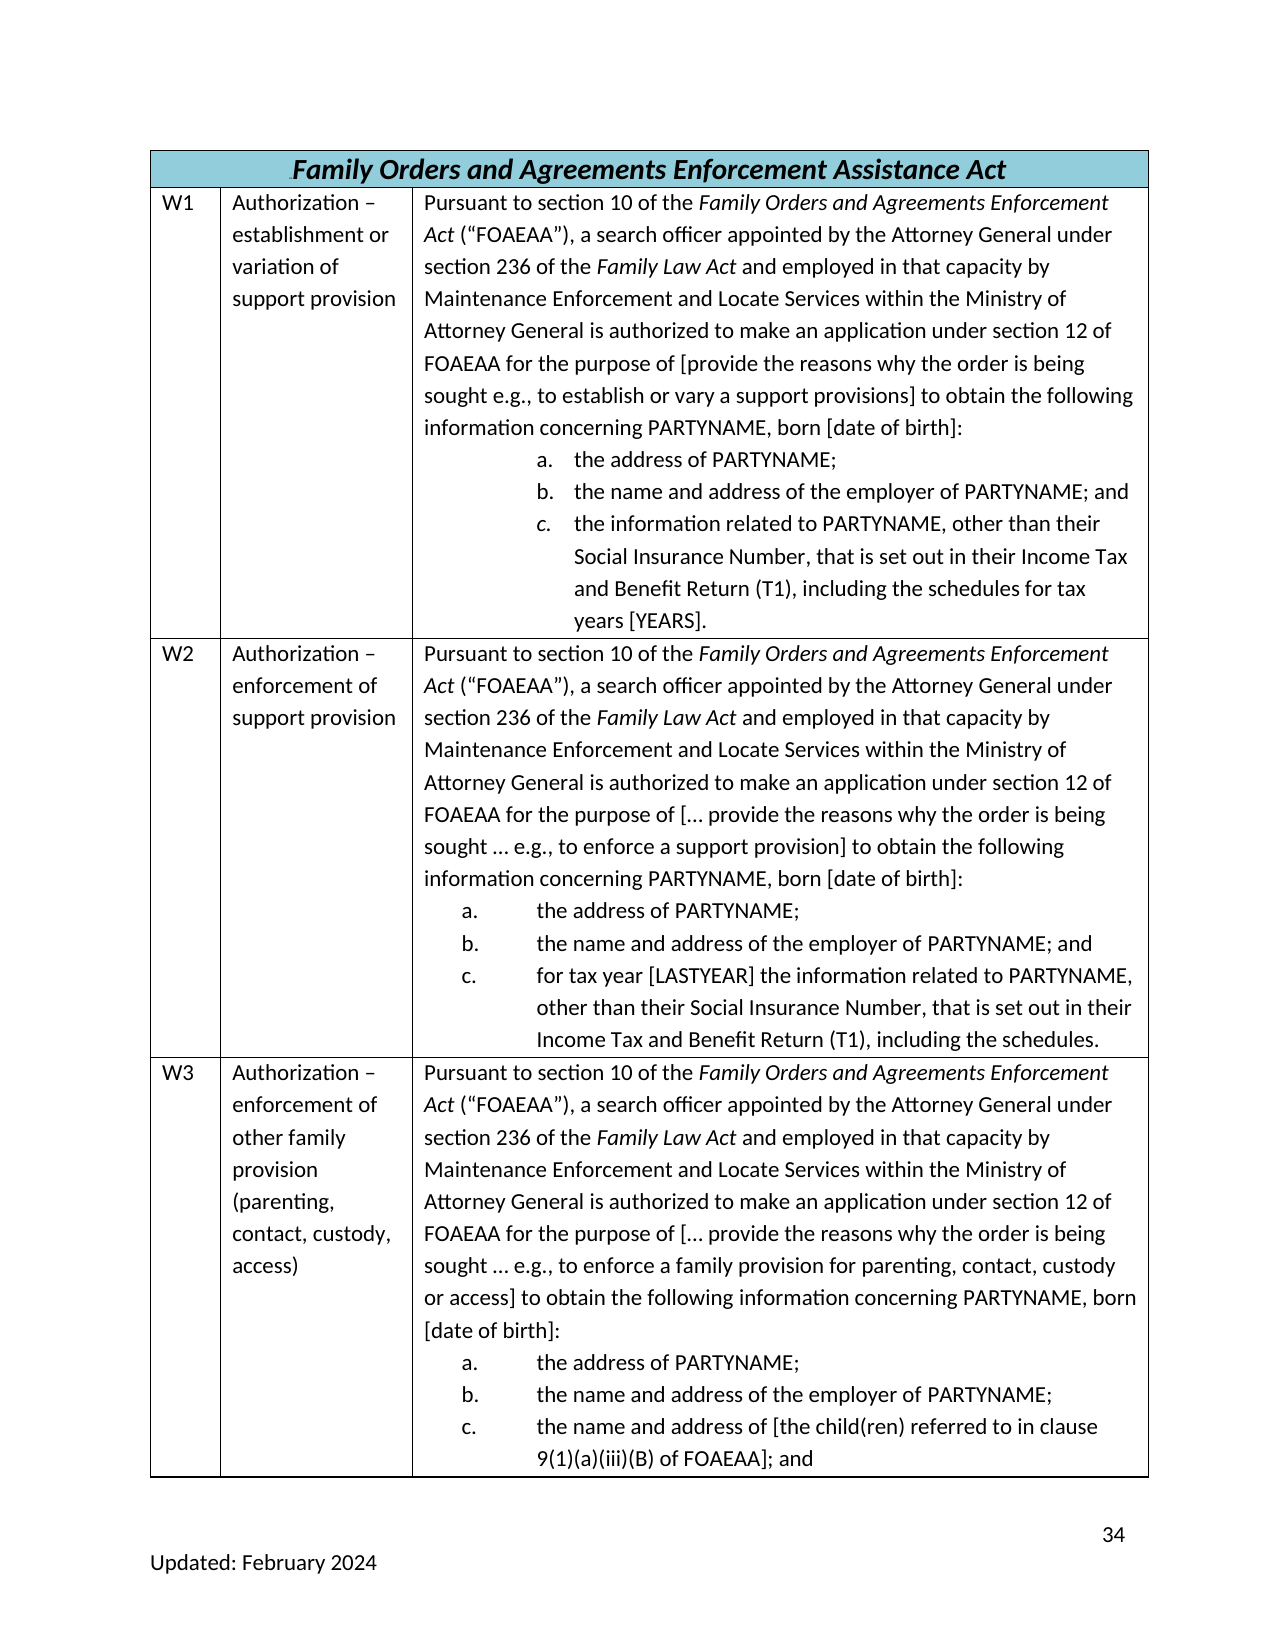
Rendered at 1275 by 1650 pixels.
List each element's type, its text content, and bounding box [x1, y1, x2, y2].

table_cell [221, 1058, 412, 1476]
table_cell 22BFamily Orders and Agreements Enforcement Assistance Act [151, 151, 1148, 187]
table_cell Pursuant to section 10 of the Family Orders and Agreements Enforcement Act (“FOAEAA”), a search officer appointed by the Attorney General under section 236 of the Family Law Act and employed in that capacity by Maintenance Enforcement and Locate Services within the Ministry of Attorney General is authorized to make an application under section 12 of FOAEAA for the purpose of [provide the reasons why the order is being sought e.g., to establish or vary a support provisions] to obtain the following information concerning PARTYNAME, born [date of birth]: the address of PARTYNAME; the name and address of the employer of PARTYNAME; and the information related to PARTYNAME, other than their Social Insurance Number, that is set out in their Income Tax and Benefit Return (T1), including the schedules for tax years [YEARS]. [413, 188, 1148, 638]
table_cell Authorization – establishment or variation of support provision [221, 188, 412, 638]
table_cell W2 [151, 639, 220, 1057]
table_cell Pursuant to section 10 of the Family Orders and Agreements Enforcement Act (“FOAEAA”), a search officer appointed by the Attorney General under section 236 of the Family Law Act and employed in that capacity by Maintenance Enforcement and Locate Services within the Ministry of Attorney General is authorized to make an application under section 12 of FOAEAA for the purpose of [… provide the reasons why the order is being sought … e.g., to enforce a support provision] to obtain the following information concerning PARTYNAME, born [date of birth]: the address of PARTYNAME; the name and address of the employer of PARTYNAME; and for tax year [LASTYEAR] the information related to PARTYNAME, other than their Social Insurance Number, that is set out in their Income Tax and Benefit Return (T1), including the schedules. [413, 639, 1148, 1057]
table_cell W1 [151, 188, 220, 638]
table_cell Authorization – enforcement of support provision [221, 639, 412, 1057]
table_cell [413, 1058, 1148, 1476]
table_cell W3 [151, 1058, 220, 1476]
